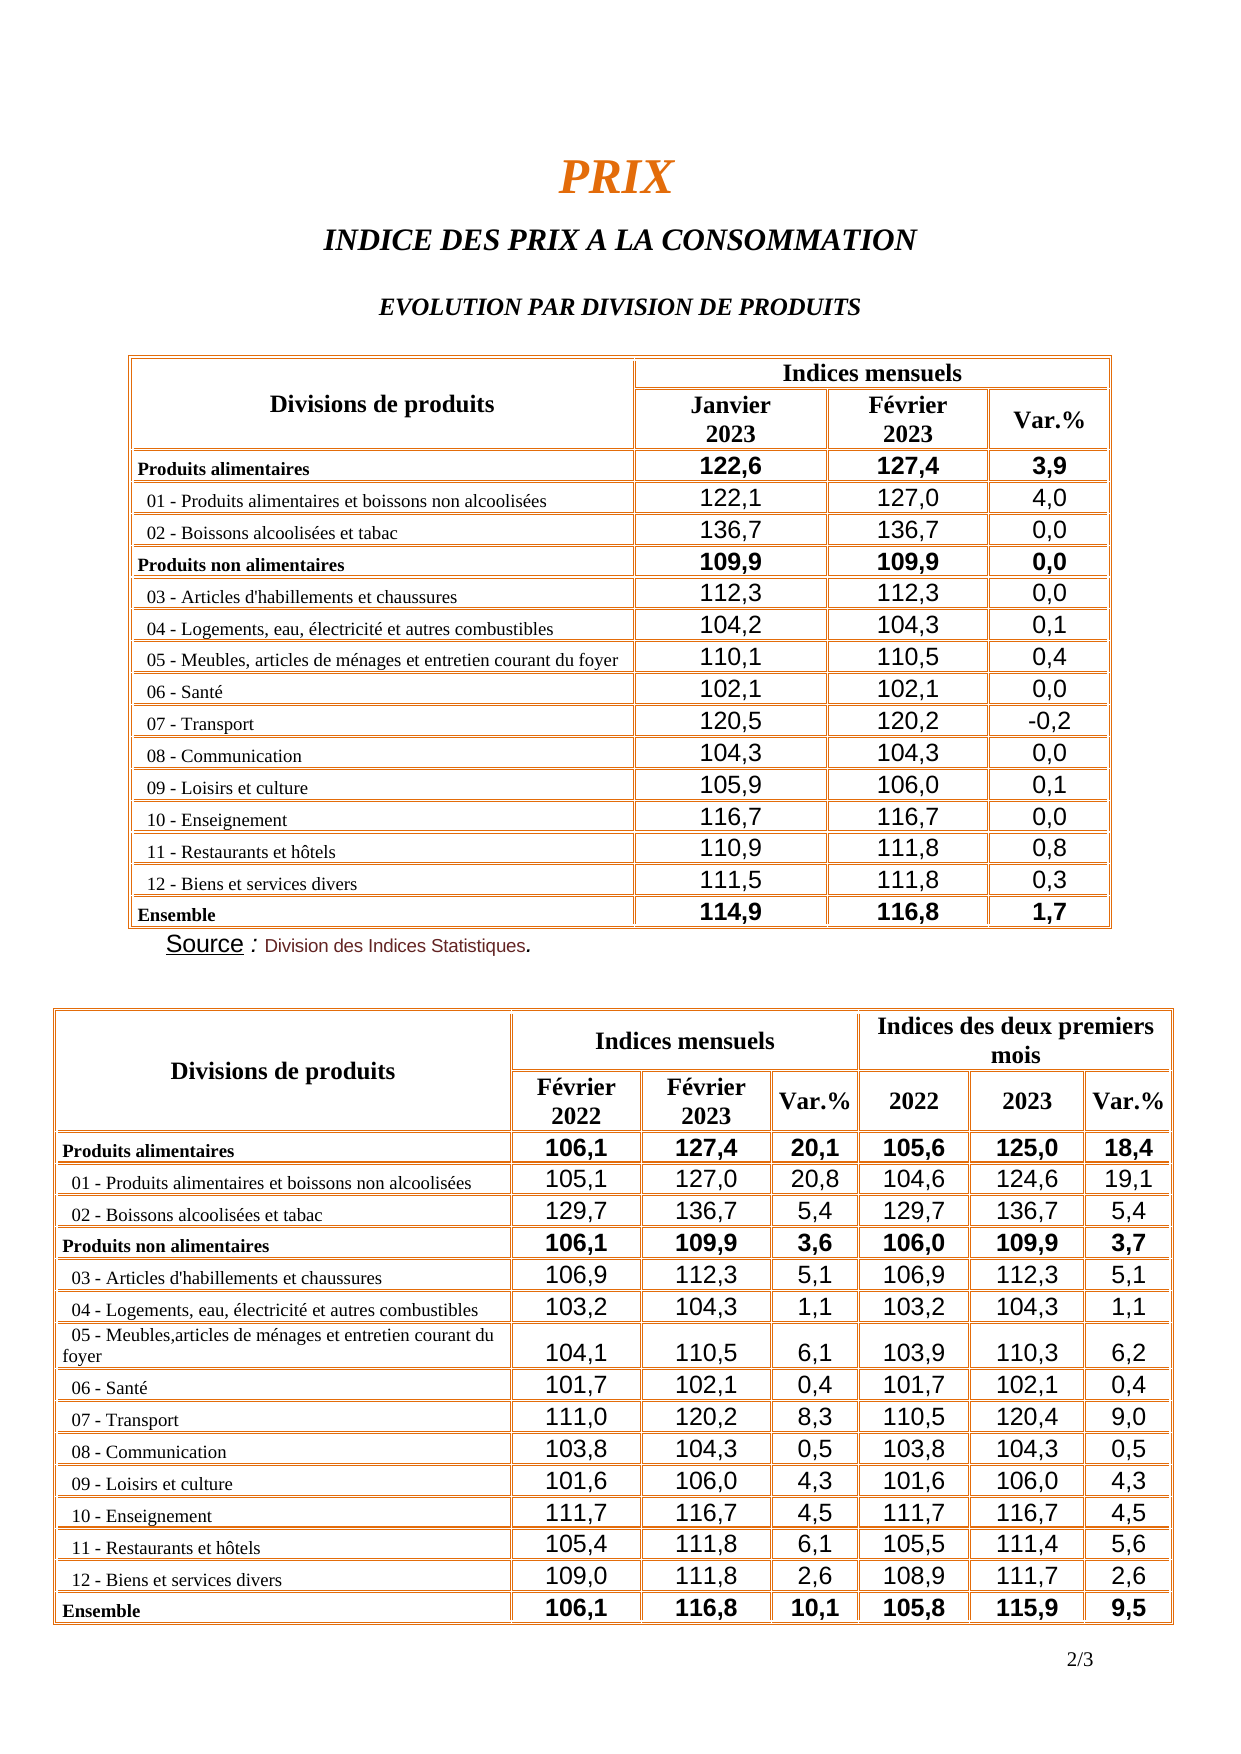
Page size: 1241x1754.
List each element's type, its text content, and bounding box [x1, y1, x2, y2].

table_cell 103,8 [860, 1434, 968, 1463]
table_cell Produits non alimentaires [132, 544, 633, 575]
table_cell 114,9 [634, 897, 827, 926]
table_cell 07 - Transport [55, 1399, 511, 1431]
table_cell 0,1 [989, 607, 1110, 639]
table_cell 136,7 [971, 1196, 1083, 1225]
table_cell 02 - Boissons alcoolisées et tabac [132, 512, 633, 543]
text PRIX [148, 147, 1085, 204]
table_cell 1,1 [1085, 1289, 1172, 1321]
table_cell 105,6 [860, 1133, 968, 1161]
table_cell 0,0 [989, 671, 1110, 703]
table_cell 06 - Santé [130, 671, 634, 703]
table_cell 120,2 [643, 1402, 770, 1431]
table_cell 104,3 [971, 1434, 1083, 1463]
table_cell 5,4 [1085, 1193, 1172, 1225]
table_cell 120,2 [829, 706, 987, 735]
table_cell 111,8 [643, 1561, 770, 1590]
table_cell 103,2 [513, 1292, 640, 1321]
table_cell 0,0 [989, 575, 1110, 607]
table_cell 111,8 [829, 865, 987, 894]
table_cell 103,8 [513, 1434, 640, 1463]
table_cell 08 - Communication [56, 1431, 510, 1463]
text INDICE DES PRIX A [148, 221, 1092, 257]
table_cell 127,0 [643, 1165, 770, 1193]
table_cell 101,6 [513, 1466, 640, 1494]
table_cell Produits alimentaires [56, 1130, 510, 1161]
table_cell 111,5 [636, 865, 826, 894]
table_cell 12 - Biens et services divers [130, 862, 634, 894]
table_cell 09 - Loisirs et culture [132, 767, 633, 798]
table_cell 112,3 [971, 1260, 1083, 1289]
table_cell 0,5 [773, 1434, 857, 1463]
table_cell 105,1 [513, 1165, 640, 1193]
table_cell 110,5 [860, 1402, 968, 1431]
table_cell 111,0 [513, 1402, 640, 1431]
table_cell 115,9 [969, 1590, 1085, 1622]
table_cell 106,9 [860, 1260, 968, 1289]
table_cell 11 - Restaurants et hôtels [56, 1526, 510, 1558]
table_cell 2,6 [773, 1561, 857, 1590]
table_cell 10,1 [771, 1590, 859, 1622]
table_cell 116,7 [829, 802, 987, 830]
table_cell 101,7 [513, 1370, 640, 1399]
table_cell 112,3 [829, 579, 987, 607]
table_cell 3,9 [989, 448, 1110, 480]
table_cell 103,9 [860, 1324, 968, 1367]
table_cell 03 - Articles d'habillements et chaussures [55, 1257, 511, 1289]
table_cell 106,0 [860, 1228, 968, 1257]
table_cell 04 - Logements, eau, électricité et autres combustibles [130, 607, 634, 639]
table_cell 105,5 [860, 1530, 968, 1558]
table_cell 11 - Restaurants et hôtels [130, 830, 634, 862]
table_cell Ensemble [55, 1590, 511, 1622]
table_cell 109,9 [829, 547, 987, 575]
table_cell 0,0 [990, 799, 1109, 830]
table_header Indices mensuels [511, 1009, 859, 1069]
table_cell 10 - Enseignement [132, 799, 633, 830]
table_cell 4,0 [990, 480, 1109, 512]
table_cell 106,9 [513, 1260, 640, 1289]
table_cell 109,9 [636, 547, 826, 575]
table_cell 104,3 [971, 1292, 1083, 1321]
table_cell 116,7 [971, 1498, 1083, 1526]
table_header Divisions de produits [56, 1011, 511, 1129]
table_cell 103,2 [860, 1292, 968, 1321]
table_cell Produits alimentaires [130, 448, 634, 480]
table_cell 18,4 [1086, 1130, 1171, 1161]
table_cell 120,5 [636, 706, 826, 735]
table_cell 102,1 [971, 1370, 1083, 1399]
table_cell 116,8 [641, 1593, 771, 1622]
text Source : Division des Indices Statistiques. [118, 929, 1122, 958]
table_cell 136,7 [643, 1196, 770, 1225]
table_cell 127,4 [643, 1133, 770, 1161]
table_cell 07 - Transport [130, 703, 634, 735]
table_cell 104,6 [860, 1165, 968, 1193]
table_cell 104,3 [829, 738, 987, 767]
table_cell 106,0 [643, 1466, 770, 1494]
table_cell 129,7 [513, 1196, 640, 1225]
table_cell 20,8 [773, 1165, 857, 1193]
table_cell 01 - Produits alimentaires et boissons non alcoolisées [56, 1161, 510, 1193]
table_header Divisions de produits [132, 359, 634, 448]
table_cell 6,2 [1086, 1321, 1171, 1367]
table_cell 125,0 [971, 1133, 1083, 1161]
table_cell 1,7 [989, 894, 1110, 926]
table_cell 111,4 [971, 1530, 1083, 1558]
table_cell Ensemble [130, 894, 634, 926]
table_cell 0,8 [989, 830, 1110, 862]
table_cell 104,3 [636, 738, 826, 767]
table_cell 109,9 [971, 1228, 1083, 1257]
table_cell Février 2023 [829, 390, 987, 448]
table_cell 03 - Articles d'habillements et chaussures [130, 575, 634, 607]
table_cell 102,1 [636, 674, 826, 703]
table_cell 4,5 [1086, 1495, 1171, 1526]
table_cell 9,5 [1085, 1590, 1172, 1622]
table_cell 106,1 [513, 1133, 640, 1161]
table_cell 4,5 [773, 1498, 857, 1526]
table_cell 111,8 [829, 834, 987, 862]
table_cell 105,8 [859, 1593, 969, 1622]
table_cell 04 - Logements, eau, électricité et autres combustibles [55, 1289, 511, 1321]
table_cell 111,7 [513, 1498, 640, 1526]
table_cell 0,4 [773, 1370, 857, 1399]
table_cell 3,6 [773, 1228, 857, 1257]
table_cell 8,3 [773, 1402, 857, 1431]
table_cell 110,5 [829, 642, 987, 671]
table_cell 6,1 [773, 1324, 857, 1367]
table_cell 136,7 [829, 515, 987, 543]
table_cell 0,4 [989, 639, 1110, 671]
table_cell 122,1 [636, 483, 826, 512]
table_cell 104,3 [643, 1434, 770, 1463]
table_cell 5,4 [773, 1196, 857, 1225]
table_cell 104,3 [829, 610, 987, 639]
table_cell 112,3 [636, 579, 826, 607]
table_cell 109,0 [513, 1561, 640, 1590]
table_cell 110,3 [971, 1324, 1083, 1367]
table_cell 1,1 [773, 1292, 857, 1321]
table_cell 5,1 [1085, 1257, 1172, 1289]
table_cell 05 - Meubles,articles de ménages et entretien courant du foyer [56, 1321, 510, 1367]
table_cell 105,9 [636, 770, 826, 798]
table_cell Février 2022 [513, 1072, 640, 1129]
table_cell 112,3 [643, 1260, 770, 1289]
table_cell 02 - Boissons alcoolisées et tabac [55, 1193, 511, 1225]
table_header Indices mensuels [634, 359, 1109, 387]
table_cell 06 - Santé [55, 1367, 511, 1399]
text EVOLUTION PAR DIVISION DE PRODUITS [148, 292, 1092, 321]
table_cell 3,7 [1085, 1225, 1172, 1257]
table_cell 4,3 [1086, 1463, 1171, 1494]
table_cell 2023 [971, 1072, 1083, 1129]
table_cell 127,0 [829, 483, 987, 512]
table_cell 122,6 [636, 451, 826, 480]
table_cell Janvier 2023 [636, 390, 826, 448]
table_cell 106,0 [829, 770, 987, 798]
table_cell 106,1 [513, 1228, 640, 1257]
table_cell Var.% [773, 1072, 857, 1129]
table_cell 106,0 [971, 1466, 1083, 1494]
table_cell 127,4 [829, 451, 987, 480]
table_cell 102,1 [829, 674, 987, 703]
table_cell Var.% [1085, 1069, 1172, 1129]
table_cell 105,4 [513, 1530, 640, 1558]
table_cell 05 - Meubles, articles de ménages et entretien courant du foyer [130, 639, 634, 671]
table_cell 09 - Loisirs et culture [56, 1463, 510, 1494]
table_cell Var.% [989, 387, 1110, 448]
table_cell -0,2 [989, 703, 1110, 735]
table_cell Produits non alimentaires [55, 1225, 511, 1257]
table_cell 08 - Communication [132, 735, 633, 767]
table_cell 0,4 [1085, 1367, 1172, 1399]
table_cell 116,7 [636, 802, 826, 830]
table_cell 4,3 [773, 1466, 857, 1494]
table_cell 0,0 [990, 735, 1109, 767]
table_cell 136,7 [636, 515, 826, 543]
table_cell 12 - Biens et services divers [55, 1558, 511, 1590]
table_cell 111,7 [971, 1561, 1083, 1590]
table_cell 110,5 [643, 1324, 770, 1367]
table_cell 111,8 [643, 1530, 770, 1558]
table_cell 0,5 [1086, 1431, 1171, 1463]
table_cell 104,2 [636, 610, 826, 639]
table_cell 109,9 [643, 1228, 770, 1257]
table_cell 5,1 [773, 1260, 857, 1289]
table_header Indices des deux premiers mois [859, 1011, 1171, 1069]
table_cell 101,7 [860, 1370, 968, 1399]
table_cell 124,6 [971, 1165, 1083, 1193]
table_cell 102,1 [643, 1370, 770, 1399]
table_cell 2,6 [1085, 1558, 1172, 1590]
table_cell 6,1 [773, 1530, 857, 1558]
table_cell 0,3 [989, 862, 1110, 894]
table_cell 0,0 [990, 544, 1109, 575]
table_cell 106,1 [511, 1593, 641, 1622]
table_cell 116,8 [827, 894, 989, 926]
table_cell 111,7 [860, 1498, 968, 1526]
table_cell 2022 [860, 1072, 968, 1129]
table_cell 129,7 [860, 1196, 968, 1225]
table_cell 0,1 [990, 767, 1109, 798]
table_cell 116,7 [643, 1498, 770, 1526]
table_cell 5,6 [1086, 1526, 1171, 1558]
table_cell 120,4 [971, 1402, 1083, 1431]
table_cell Février 2023 [643, 1072, 770, 1129]
table_cell 108,9 [860, 1561, 968, 1590]
table_cell 19,1 [1086, 1161, 1171, 1193]
table_cell 104,1 [513, 1324, 640, 1367]
table_cell 0,0 [990, 512, 1109, 543]
table_cell 110,9 [636, 834, 826, 862]
table_cell 01 - Produits alimentaires et boissons non alcoolisées [132, 480, 633, 512]
table_cell 101,6 [860, 1466, 968, 1494]
table_cell 110,1 [636, 642, 826, 671]
table_cell 10 - Enseignement [56, 1495, 510, 1526]
table_cell 20,1 [773, 1133, 857, 1161]
table_cell 9,0 [1085, 1399, 1172, 1431]
table_cell 104,3 [643, 1292, 770, 1321]
